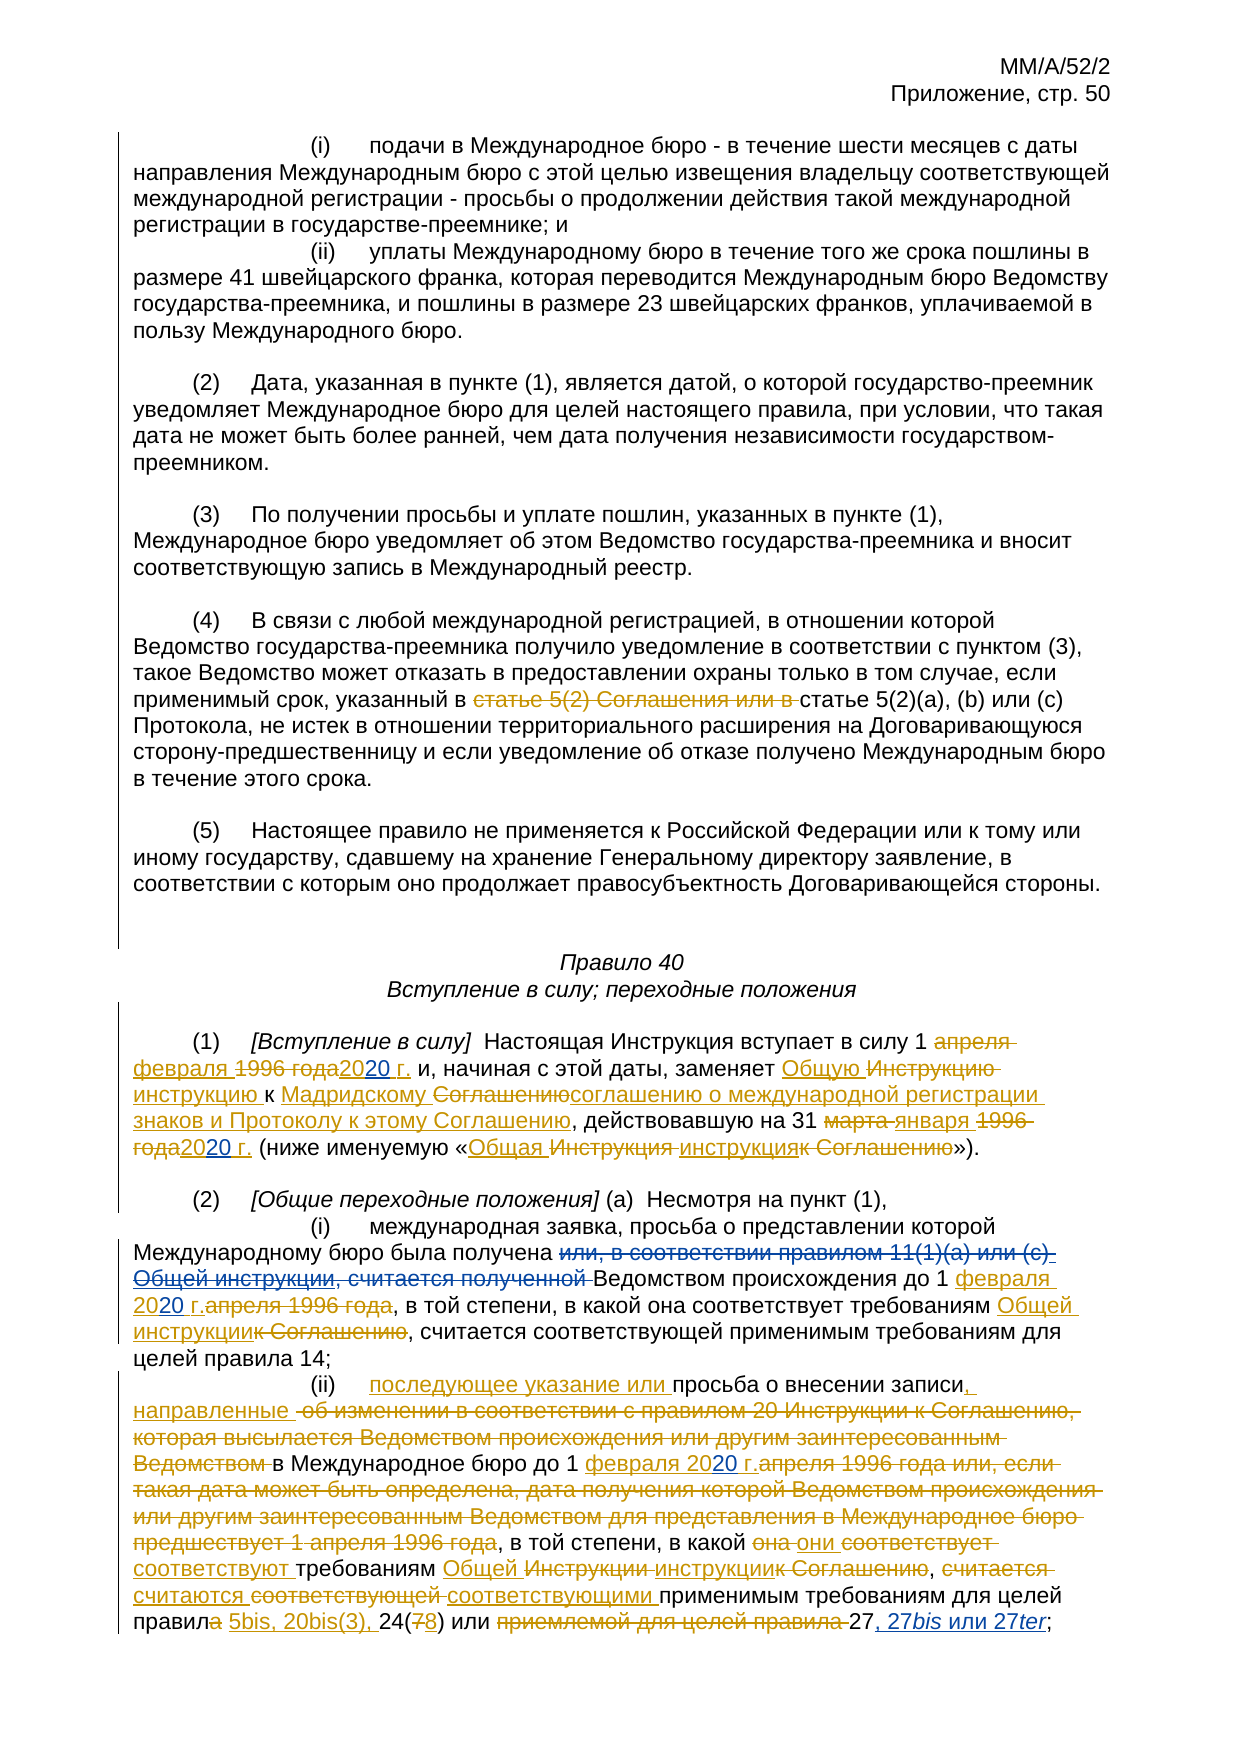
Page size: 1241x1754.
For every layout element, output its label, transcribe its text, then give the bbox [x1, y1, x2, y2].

text (2) Дата, указанная в пункте (1), является датой, о которой государство-преемник уведомляет Международное бюро для целей настоящего правила, при условии, что такая дата не может быть более ранней, чем дата получения независимости государством-преемником. [133, 369, 1110, 475]
text (1) [Вступление в силу] Настоящая Инструкция вступает в силу 1 и, начиная с этой даты, заменяет к , действовавшую на 31 (ниже именуемую «»). [133, 1028, 1110, 1160]
text (i) международная заявка, просьба о представлении которой Международному бюро была получена Ведомством происхождения до 1 , в той степени, в какой она соответствует требованиям , считается соответствующей применимым требованиям для целей правила 14; [133, 1213, 1110, 1371]
text (4) В связи с любой международной регистрацией, в отношении которой Ведомство государства-преемника получило уведомление в соответствии с пунктом (3), такое Ведомство может отказать в предоставлении охраны только в том случае, если применимый срок, указанный в статье 5(2)(а), (b) или (с) Протокола, не истек в отношении территориального расширения на Договаривающуюся сторону-предшественницу и если уведомление об отказе получено Международным бюро в течение этого срока. [133, 607, 1110, 791]
text (ii) уплаты Международному бюро в течение того же срока пошлины в размере 41 швейцарского франка, которая переводится Международным бюро Ведомству государства-преемника, и пошлины в размере 23 швейцарских франков, уплачиваемой в пользу Международного бюро. [133, 238, 1110, 343]
text (i) подачи в Международное бюро - в течение шести месяцев с даты направления Международным бюро с этой целью извещения владельцу соответствующей международной регистрации - просьбы о продолжении действия такой международной регистрации в государстве-преемнике; и [133, 132, 1110, 238]
text (3) По получении просьбы и уплате пошлин, указанных в пункте (1), Международное бюро уведомляет об этом Ведомство государства-преемника и вносит соответствующую запись в Международный реестр. [133, 501, 1110, 580]
text Вступление в силу; переходные положения [133, 976, 1110, 1002]
text Правило 40 [133, 949, 1110, 976]
text (2) [Общие переходные положения] (а) Несмотря на пункт (1), [133, 1186, 1110, 1213]
text (ii) просьба о внесении записив Международное бюро до 1 , в той степени, в какой требованиям , применимым требованиям для целей правил 24() или 27; [133, 1371, 1110, 1634]
text (5) Настоящее правило не применяется к Российской Федерации или к тому или иному государству, сдавшему на хранение Генеральному директору заявление, в соответствии с которым оно продолжает правосубъектность Договаривающейся стороны. [133, 817, 1110, 896]
